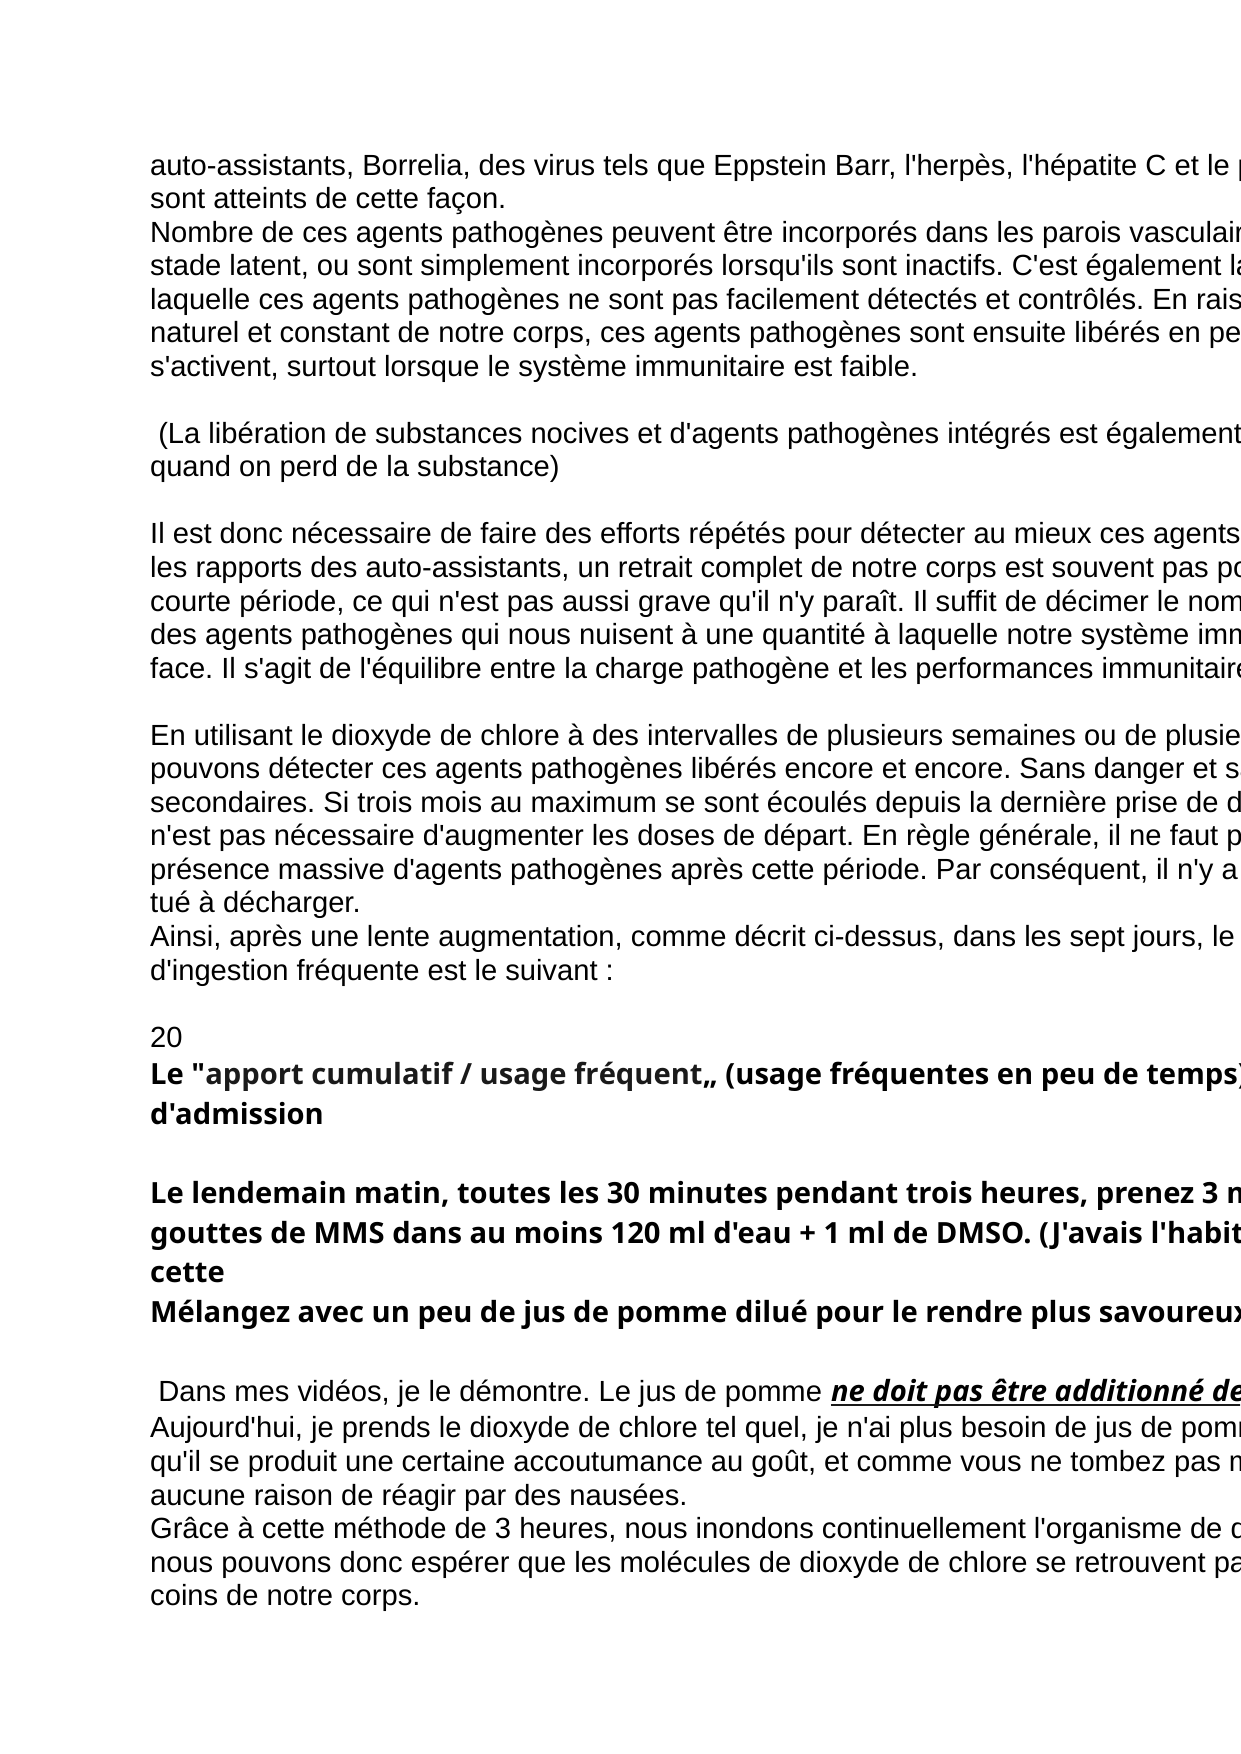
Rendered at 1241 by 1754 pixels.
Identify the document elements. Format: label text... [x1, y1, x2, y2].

text Grâce à cette méthode de 3 heures, nous inondons continuellement l'organisme de dioxyde de chlore, et nous pouvons donc espérer que les molécules de dioxyde de chlore se retrouvent partout, dans tous les coins de notre corps. [150, 1511, 1240, 1612]
text En utilisant le dioxyde de chlore à des intervalles de plusieurs semaines ou de plusieurs mois, nous pouvons détecter ces agents pathogènes libérés encore et encore. Sans danger et sans effets secondaires. Si trois mois au maximum se sont écoulés depuis la dernière prise de dioxyde de chlore, il n'est pas nécessaire d'augmenter les doses de départ. En règle générale, il ne faut pas s'attendre à une présence massive d'agents pathogènes après cette période. Par conséquent, il n'y a pas tant de matériel tué à décharger. [150, 718, 1240, 919]
text Ainsi, après une lente augmentation, comme décrit ci-dessus, dans les sept jours, le processus d'ingestion fréquente est le suivant : [150, 919, 1240, 986]
text Le lendemain matin, toutes les 30 minutes pendant trois heures, prenez 3 ml de CDL ou 3 gouttes de MMS dans au moins 120 ml d'eau + 1 ml de DMSO. (J'avais l'habitude d'améliorer cette [150, 1172, 1240, 1291]
text Mélangez avec un peu de jus de pomme dilué pour le rendre plus savoureux. [150, 1291, 1240, 1331]
text Le "apport cumulatif / usage fréquent„ (usage fréquentes en peu de temps) 3 heures d'admission [150, 1053, 1240, 1133]
text Il est donc nécessaire de faire des efforts répétés pour détecter au mieux ces agents pathogènes. Selon les rapports des auto-assistants, un retrait complet de notre corps est souvent pas possible pendant une courte période, ce qui n'est pas aussi grave qu'il n'y paraît. Il suffit de décimer le nombre et la présence des agents pathogènes qui nous nuisent à une quantité à laquelle notre système immunitaire peut faire face. Il s'agit de l'équilibre entre la charge pathogène et les performances immunitaires. [150, 517, 1240, 684]
text Dans mes vidéos, je le démontre. Le jus de pomme ne doit pas être additionné de vitamine C Aujourd'hui, je prends le dioxyde de chlore tel quel, je n'ai plus besoin de jus de pomme. Il est évident qu'il se produit une certaine accoutumance au goût, et comme vous ne tombez pas malade, le corps n'a aucune raison de réagir par des nausées. [150, 1371, 1240, 1511]
text Nombre de ces agents pathogènes peuvent être incorporés dans les parois vasculaires ou les tissus au stade latent, ou sont simplement incorporés lorsqu'ils sont inactifs. C'est également la raison pour laquelle ces agents pathogènes ne sont pas facilement détectés et contrôlés. En raison du remodelage naturel et constant de notre corps, ces agents pathogènes sont ensuite libérés en petites quantités et s'activent, surtout lorsque le système immunitaire est faible. [150, 215, 1240, 382]
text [150, 148, 1240, 215]
text (La libération de substances nocives et d'agents pathogènes intégrés est également obtenue par Jeûner quand on perd de la substance) [150, 416, 1240, 483]
text 20 [150, 1020, 1240, 1053]
